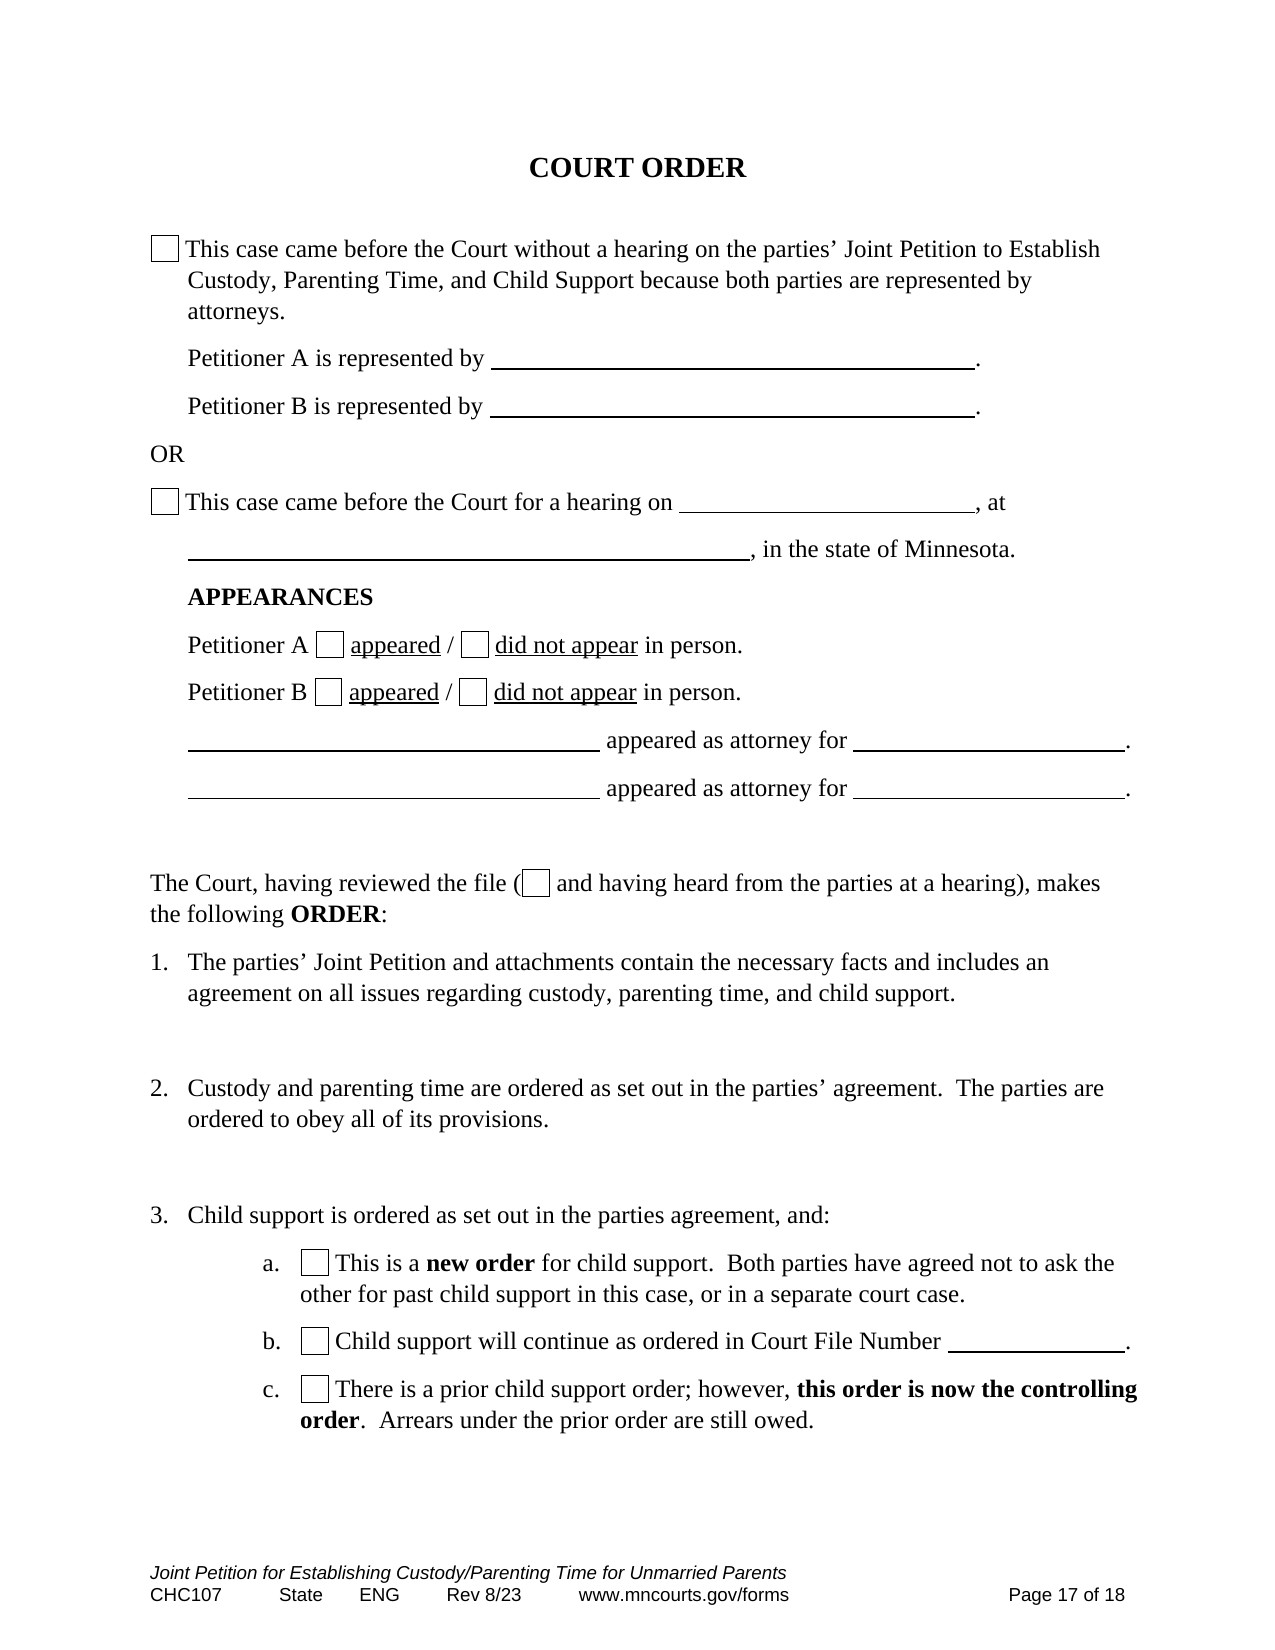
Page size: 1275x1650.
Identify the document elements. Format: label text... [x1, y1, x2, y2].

text The Court, having reviewed the file ( and having heard from the parties at a hearing), makes the following ORDER: [150, 868, 1125, 928]
text Petitioner A appeared / did not appear in person. [187, 630, 1125, 658]
text COURT ORDER [150, 150, 1125, 183]
text , in the state of Minnesota. [150, 534, 1125, 563]
text appeared as attorney for . [187, 773, 1162, 802]
list The parties’ Joint Petition and attachments contain the necessary facts and includes an agreement on all issues regarding custody, parenting time, and child support. [150, 947, 1125, 1007]
text Petitioner B is represented by . [150, 391, 1125, 420]
text appeared as attorney for . [187, 725, 1162, 754]
list Custody and parenting time are ordered as set out in the parties’ agreement. The parties are ordered to obey all of its provisions. [150, 1073, 1125, 1133]
text Petitioner A is represented by . [150, 343, 1125, 372]
text This case came before the Court for a hearing on , at [150, 487, 1125, 515]
text OR [150, 439, 1125, 468]
list Child support is ordered as set out in the parties agreement, and: [150, 1200, 1125, 1229]
list This is a new order for child support. Both parties have agreed not to ask the other for past child support in this case, or in a separate court case. [262, 1248, 1125, 1307]
text APPEARANCES [187, 582, 1125, 611]
text Petitioner B appeared / did not appear in person. [187, 677, 1125, 706]
list Child support will continue as ordered in Court File Number . [262, 1326, 1153, 1355]
list There is a prior child support order; however, this order is now the controlling order. Arrears under the prior order are still owed. [262, 1374, 1153, 1434]
text This case came before the Court without a hearing on the parties’ Joint Petition to Establish Custody, Parenting Time, and Child Support because both parties are represented by attorneys. [150, 234, 1125, 324]
